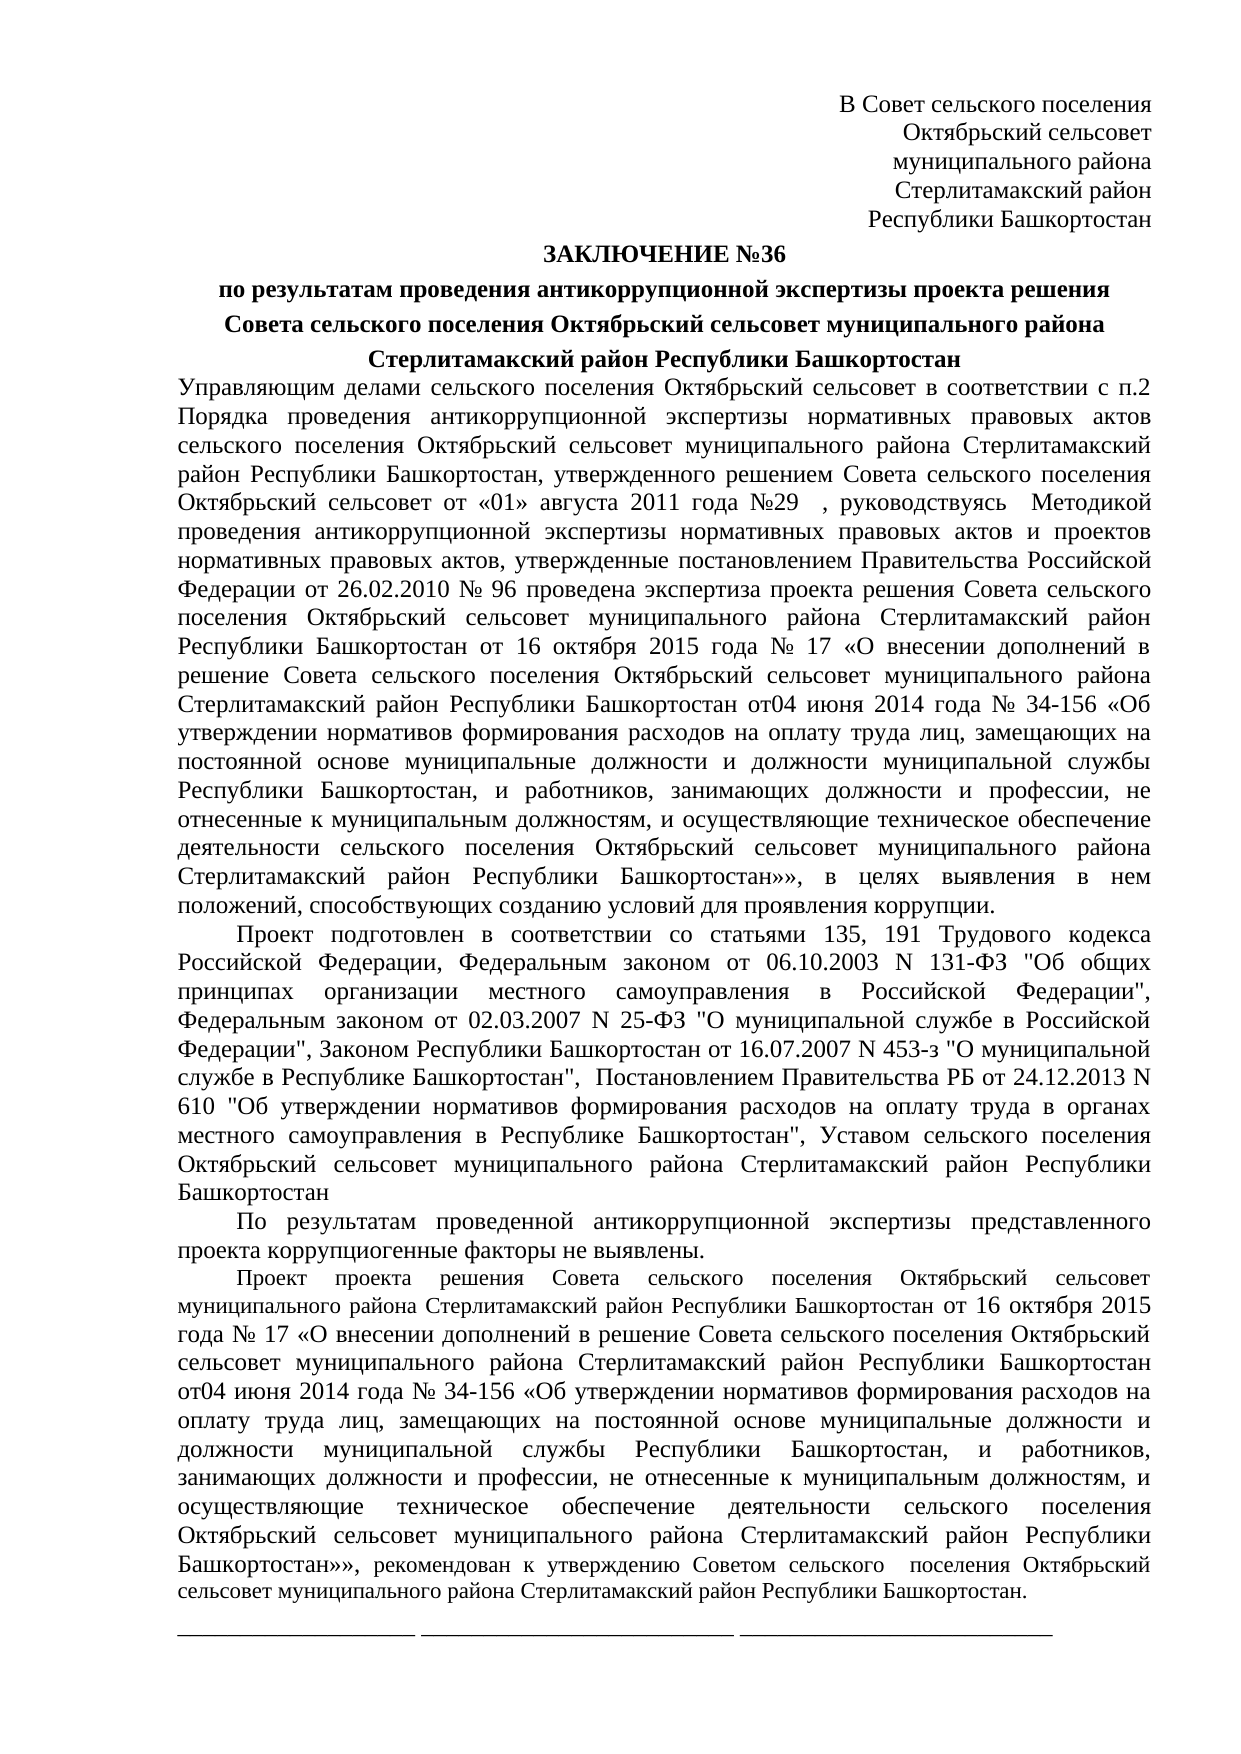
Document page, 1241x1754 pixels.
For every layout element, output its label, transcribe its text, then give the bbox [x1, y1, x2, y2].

text Стерлитамакский район [177, 175, 1152, 204]
text Республики Башкортостан [177, 204, 1152, 232]
text ЗАКЛЮЧЕНИЕ №36 [177, 232, 1152, 267]
text В Совет сельского поселения [177, 89, 1152, 117]
text Проект проекта решения Совета сельского поселения Октябрьский сельсовет муниципального района Стерлитамакский район Республики Башкортостан от 16 октября 2015 года № 17 «О внесении дополнений в решение Совета сельского поселения Октябрьский сельсовет муниципального района Стерлитамакский район Республики Башкортостан от04 июня 2014 года № 34-156 «Об утверждении нормативов формирования расходов на оплату труда лиц, замещающих на постоянной основе муниципальные должности и должности муниципальной службы Республики Башкортостан, и работников, занимающих должности и профессии, не отнесенные к муниципальным должностям, и осуществляющие техническое обеспечение деятельности сельского поселения Октябрьский сельсовет муниципального района Стерлитамакский район Республики Башкортостан»», рекомендован к утверждению Советом сельского поселения Октябрьский сельсовет муниципального района Стерлитамакский район Республики Башкортостан. [177, 1264, 1152, 1604]
text по результатам проведения антикоррупционной экспертизы проекта решения Совета сельского поселения Октябрьский сельсовет муниципального района Стерлитамакский район Республики Башкортостан [177, 267, 1152, 372]
text Октябрьский сельсовет [177, 117, 1152, 146]
text Управляющим делами сельского поселения Октябрьский сельсовет в соответствии с п.2 Порядка проведения антикоррупционной экспертизы нормативных правовых актов сельского поселения Октябрьский сельсовет муниципального района Стерлитамакский район Республики Башкортостан, утвержденного решением Совета сельского поселения Октябрьский сельсовет от «01» августа 2011 года №29 , руководствуясь Методикой проведения антикоррупционной экспертизы нормативных правовых актов и проектов нормативных правовых актов, утвержденные постановлением Правительства Российской Федерации от 26.02.2010 № 96 проведена экспертиза проекта решения Совета сельского поселения Октябрьский сельсовет муниципального района Стерлитамакский район Республики Башкортостан от 16 октября 2015 года № 17 «О внесении дополнений в решение Совета сельского поселения Октябрьский сельсовет муниципального района Стерлитамакский район Республики Башкортостан от04 июня 2014 года № 34-156 «Об утверждении нормативов формирования расходов на оплату труда лиц, замещающих на постоянной основе муниципальные должности и должности муниципальной службы Республики Башкортостан, и работников, занимающих должности и профессии, не отнесенные к муниципальным должностям, и осуществляющие техническое обеспечение деятельности сельского поселения Октябрьский сельсовет муниципального района Стерлитамакский район Республики Башкортостан»», в целях выявления в нем положений, способствующих созданию условий для проявления коррупции. [177, 372, 1152, 919]
text По результатам проведенной антикоррупционной экспертизы представленного проекта коррупциогенные факторы не выявлены. [177, 1206, 1152, 1264]
text ___________________ _________________________ _________________________ [177, 1604, 1152, 1639]
text Проект подготовлен в соответствии со статьями 135, 191 Трудового кодекса Российской Федерации, Федеральным законом от 06.10.2003 N 131-ФЗ "Об общих принципах организации местного самоуправления в Российской Федерации", Федеральным законом от 02.03.2007 N 25-ФЗ "О муниципальной службе в Российской Федерации", Законом Республики Башкортостан от 16.07.2007 N 453-з "О муниципальной службе в Республике Башкортостан", Постановлением Правительства РБ от 24.12.2013 N 610 "Об утверждении нормативов формирования расходов на оплату труда в органах местного самоуправления в Республике Башкортостан", Уставом сельского поселения Октябрьский сельсовет муниципального района Стерлитамакский район Республики Башкортостан [177, 919, 1152, 1206]
text муниципального района [177, 146, 1152, 175]
